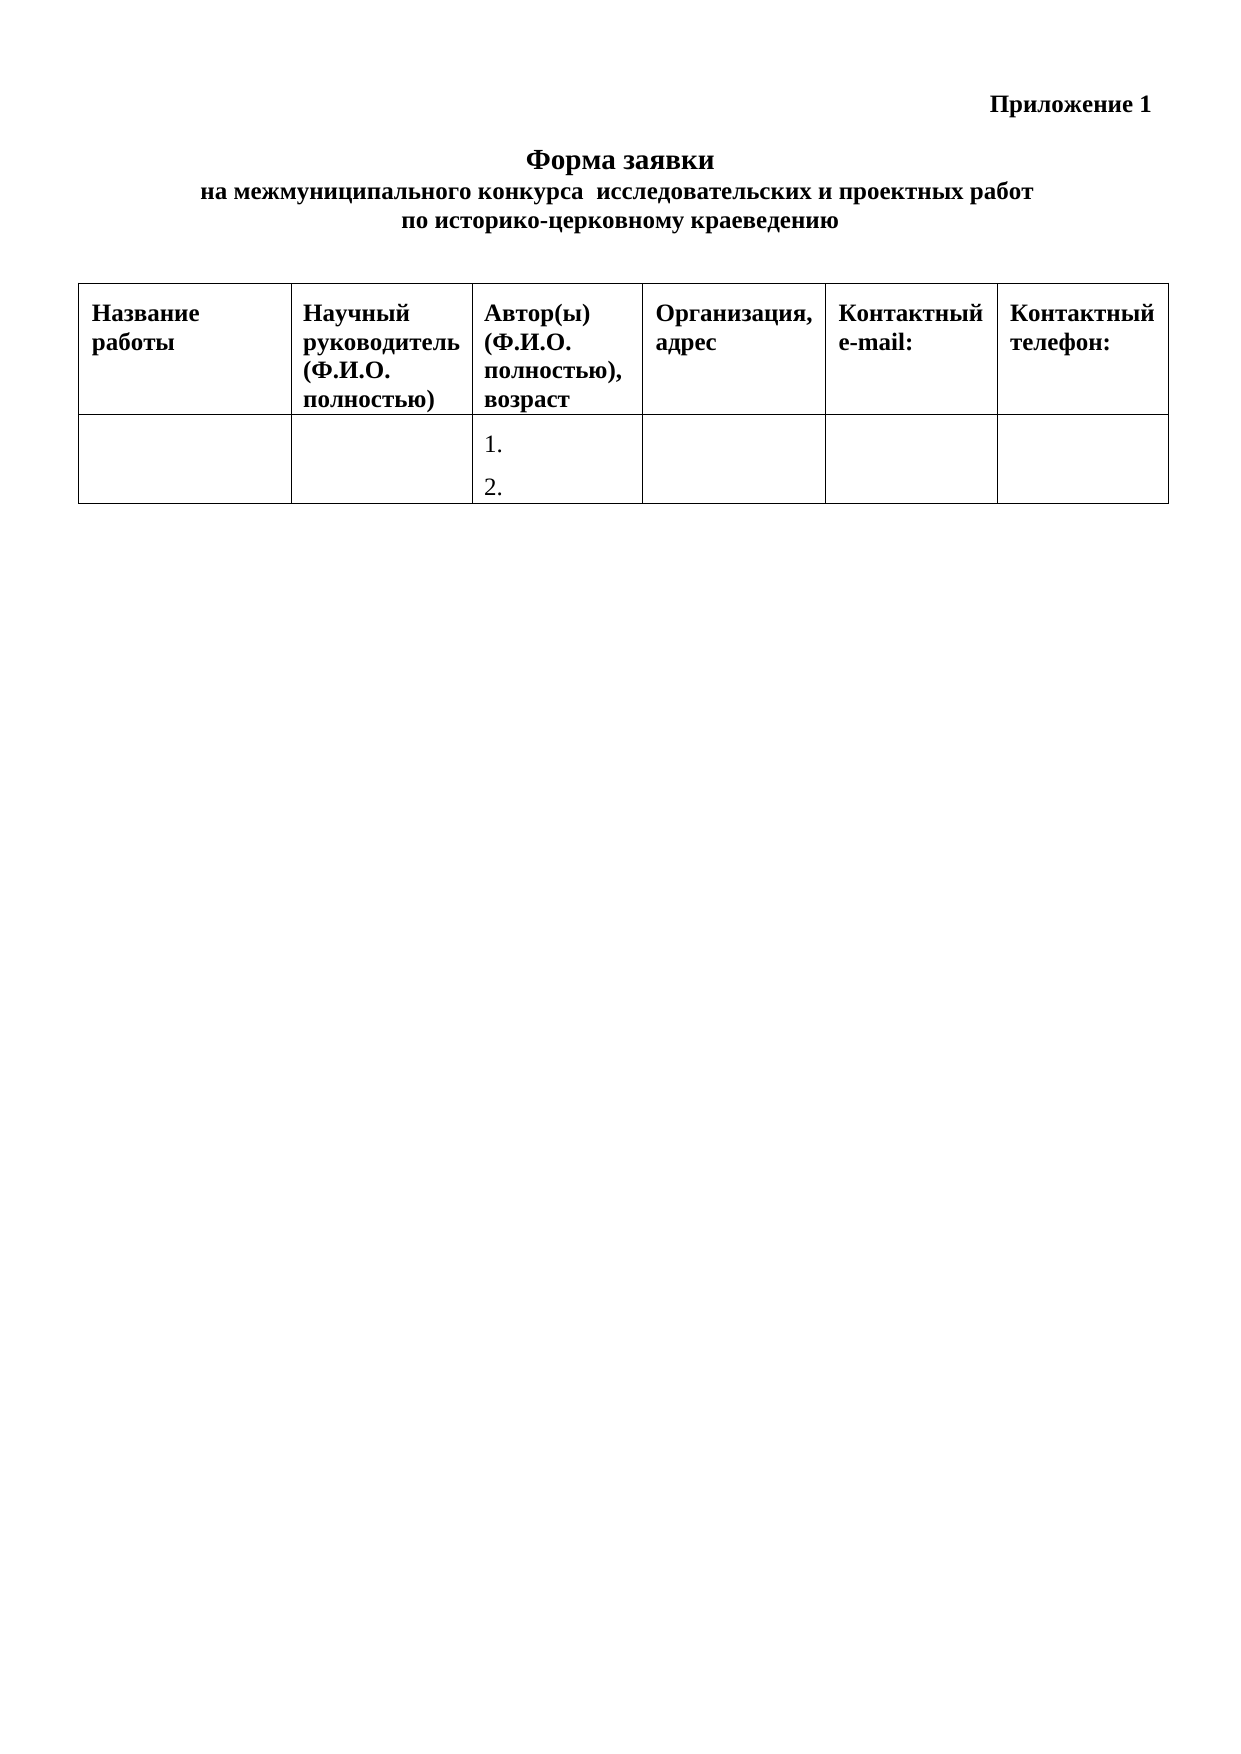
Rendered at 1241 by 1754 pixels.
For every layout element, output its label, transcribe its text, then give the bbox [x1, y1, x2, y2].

table_cell [79, 415, 291, 503]
table_cell [998, 415, 1168, 503]
table_header Название работы [79, 284, 291, 414]
table_header Контактный телефон: [998, 284, 1168, 414]
table_cell 1. 2. [473, 415, 642, 503]
table_header Автор(ы) (Ф.И.О. полностью), возраст [473, 284, 642, 414]
text Приложение 1 [88, 89, 1152, 117]
table_header Контактный e-mail: [826, 284, 997, 414]
table_cell [643, 415, 825, 503]
table_cell [292, 415, 472, 503]
text на межмуниципального конкурса исследовательских и проектных работ [90, 176, 1150, 205]
table_header Организация, адрес [643, 284, 825, 414]
text Форма заявки [90, 142, 1150, 176]
text по историко-церковному краеведению [90, 205, 1150, 233]
table_cell [826, 415, 997, 503]
table_header Научный руководитель (Ф.И.О. полностью) [292, 284, 472, 414]
